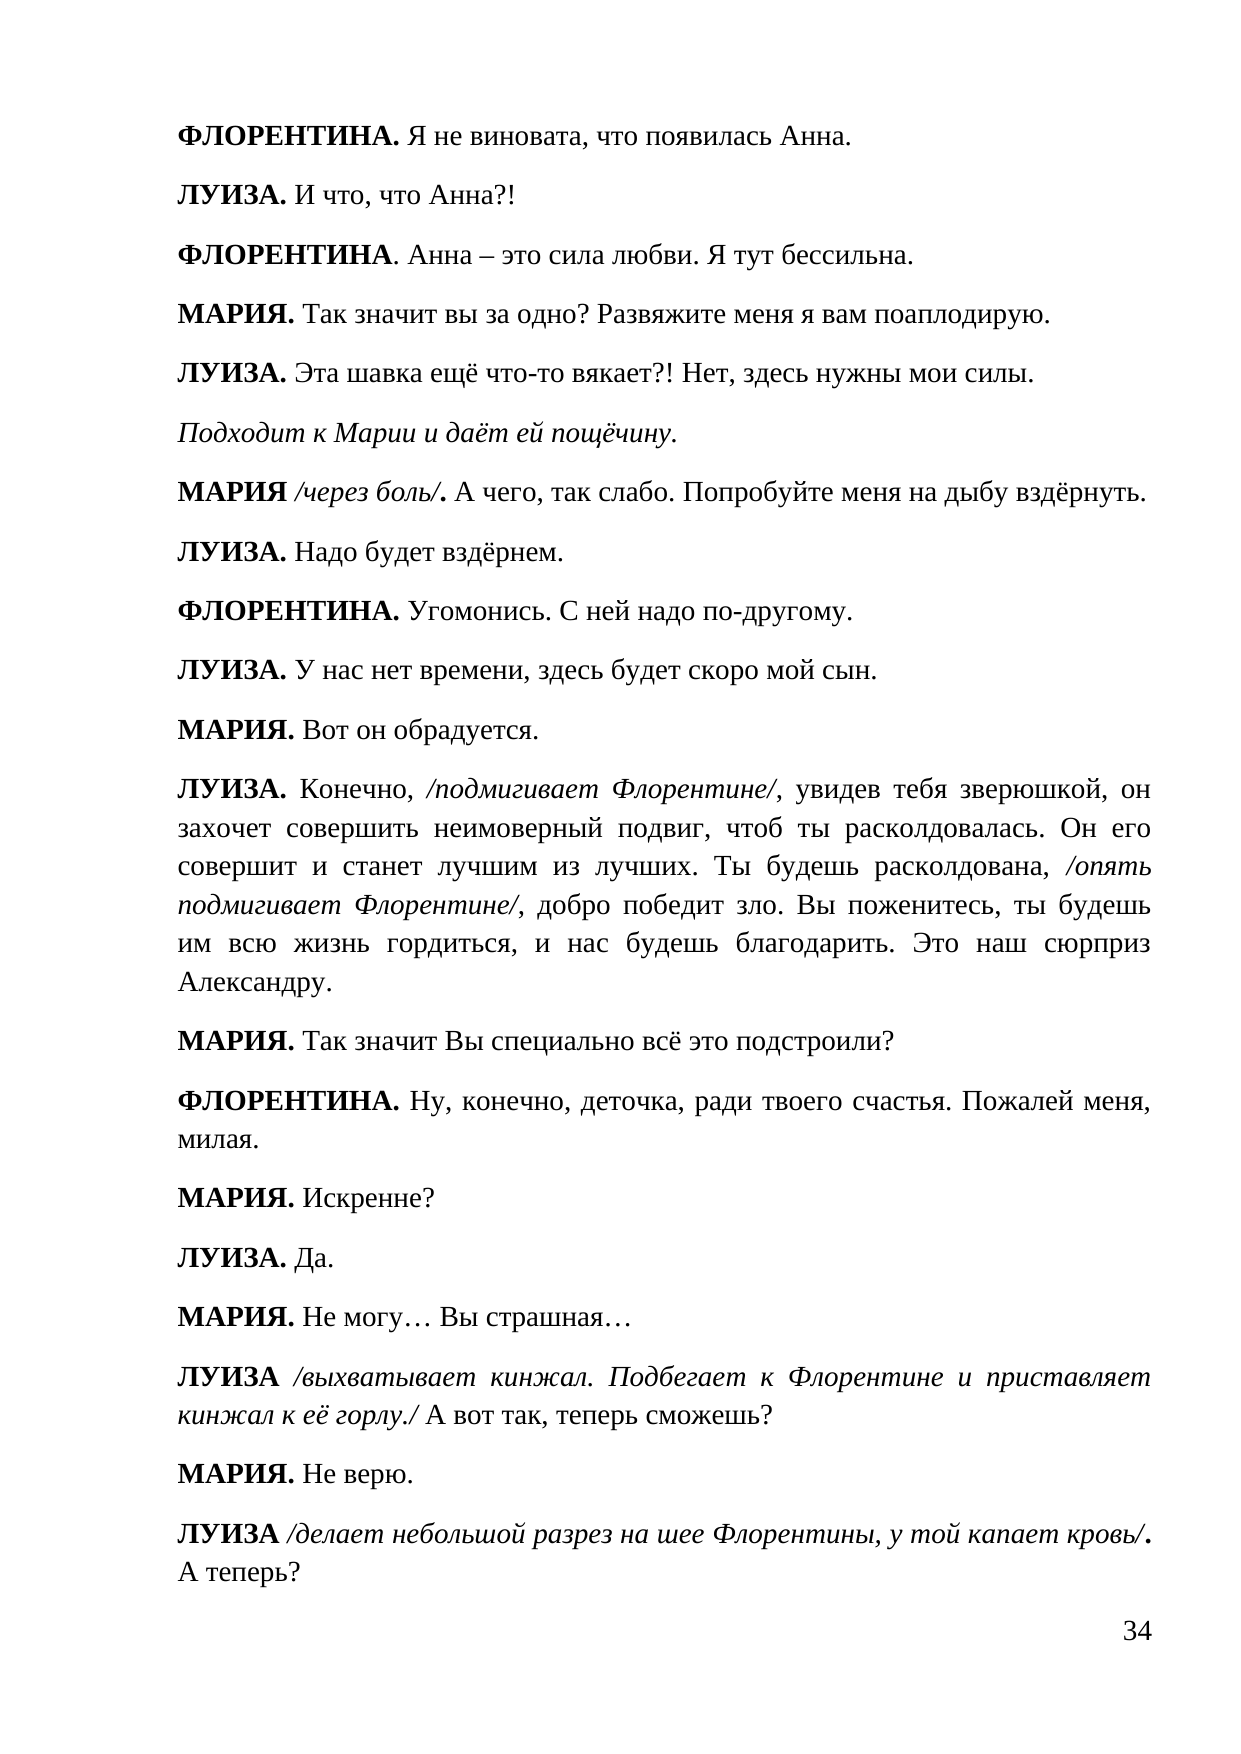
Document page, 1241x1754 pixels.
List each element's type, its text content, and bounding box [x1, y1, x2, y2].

text ЛУИЗА. Конечно, /подмигивает Флорентине/, увидев тебя зверюшкой, он захочет совершить неимоверный подвиг, чтоб ты расколдовалась. Он его совершит и станет лучшим из лучших. Ты будешь расколдована, /опять подмигивает Флорентине/, добро победит зло. Вы поженитесь, ты будешь им всю жизнь гордиться, и нас будешь благодарить. Это наш сюрприз Александру. [177, 771, 1152, 997]
text ЛУИЗА. Надо будет вздёрнем. [177, 534, 1152, 567]
text Подходит к Марии и даёт ей пощёчину. [177, 415, 1152, 448]
text ФЛОРЕНТИНА. Ну, конечно, деточка, ради твоего счастья. Пожалей меня, милая. [177, 1083, 1152, 1155]
text ФЛОРЕНТИНА. Я не виновата, что появилась Анна. [177, 118, 1152, 152]
text МАРИЯ. Так значит Вы специально всё это подстроили? [177, 1023, 1152, 1057]
text МАРИЯ. Вот он обрадуется. [177, 712, 1152, 745]
text МАРИЯ. Не верю. [177, 1457, 1152, 1490]
text ФЛОРЕНТИНА. Анна – это сила любви. Я тут бессильна. [177, 237, 1152, 270]
text ЛУИЗА. Эта шавка ещё что-то вякает?! Нет, здесь нужны мои силы. [177, 356, 1152, 389]
text МАРИЯ. Не могу… Вы страшная… [177, 1299, 1152, 1333]
text ЛУИЗА. И что, что Анна?! [177, 177, 1152, 211]
text МАРИЯ /через боль/. А чего, так слабо. Попробуйте меня на дыбу вздёрнуть. [177, 474, 1152, 508]
text МАРИЯ. Так значит вы за одно? Развяжите меня я вам поаплодирую. [177, 296, 1152, 330]
text ЛУИЗА /делает небольшой разрез на шее Флорентины, у той капает кровь/. А теперь? [177, 1516, 1152, 1588]
text ЛУИЗА /выхватывает кинжал. Подбегает к Флорентине и приставляет кинжал к её горлу./ А вот так, теперь сможешь? [177, 1359, 1152, 1431]
text ФЛОРЕНТИНА. Угомонись. С ней надо по-другому. [177, 593, 1152, 627]
text ЛУИЗА. У нас нет времени, здесь будет скоро мой сын. [177, 652, 1152, 686]
text ЛУИЗА. Да. [177, 1240, 1152, 1273]
text МАРИЯ. Искренне? [177, 1181, 1152, 1214]
